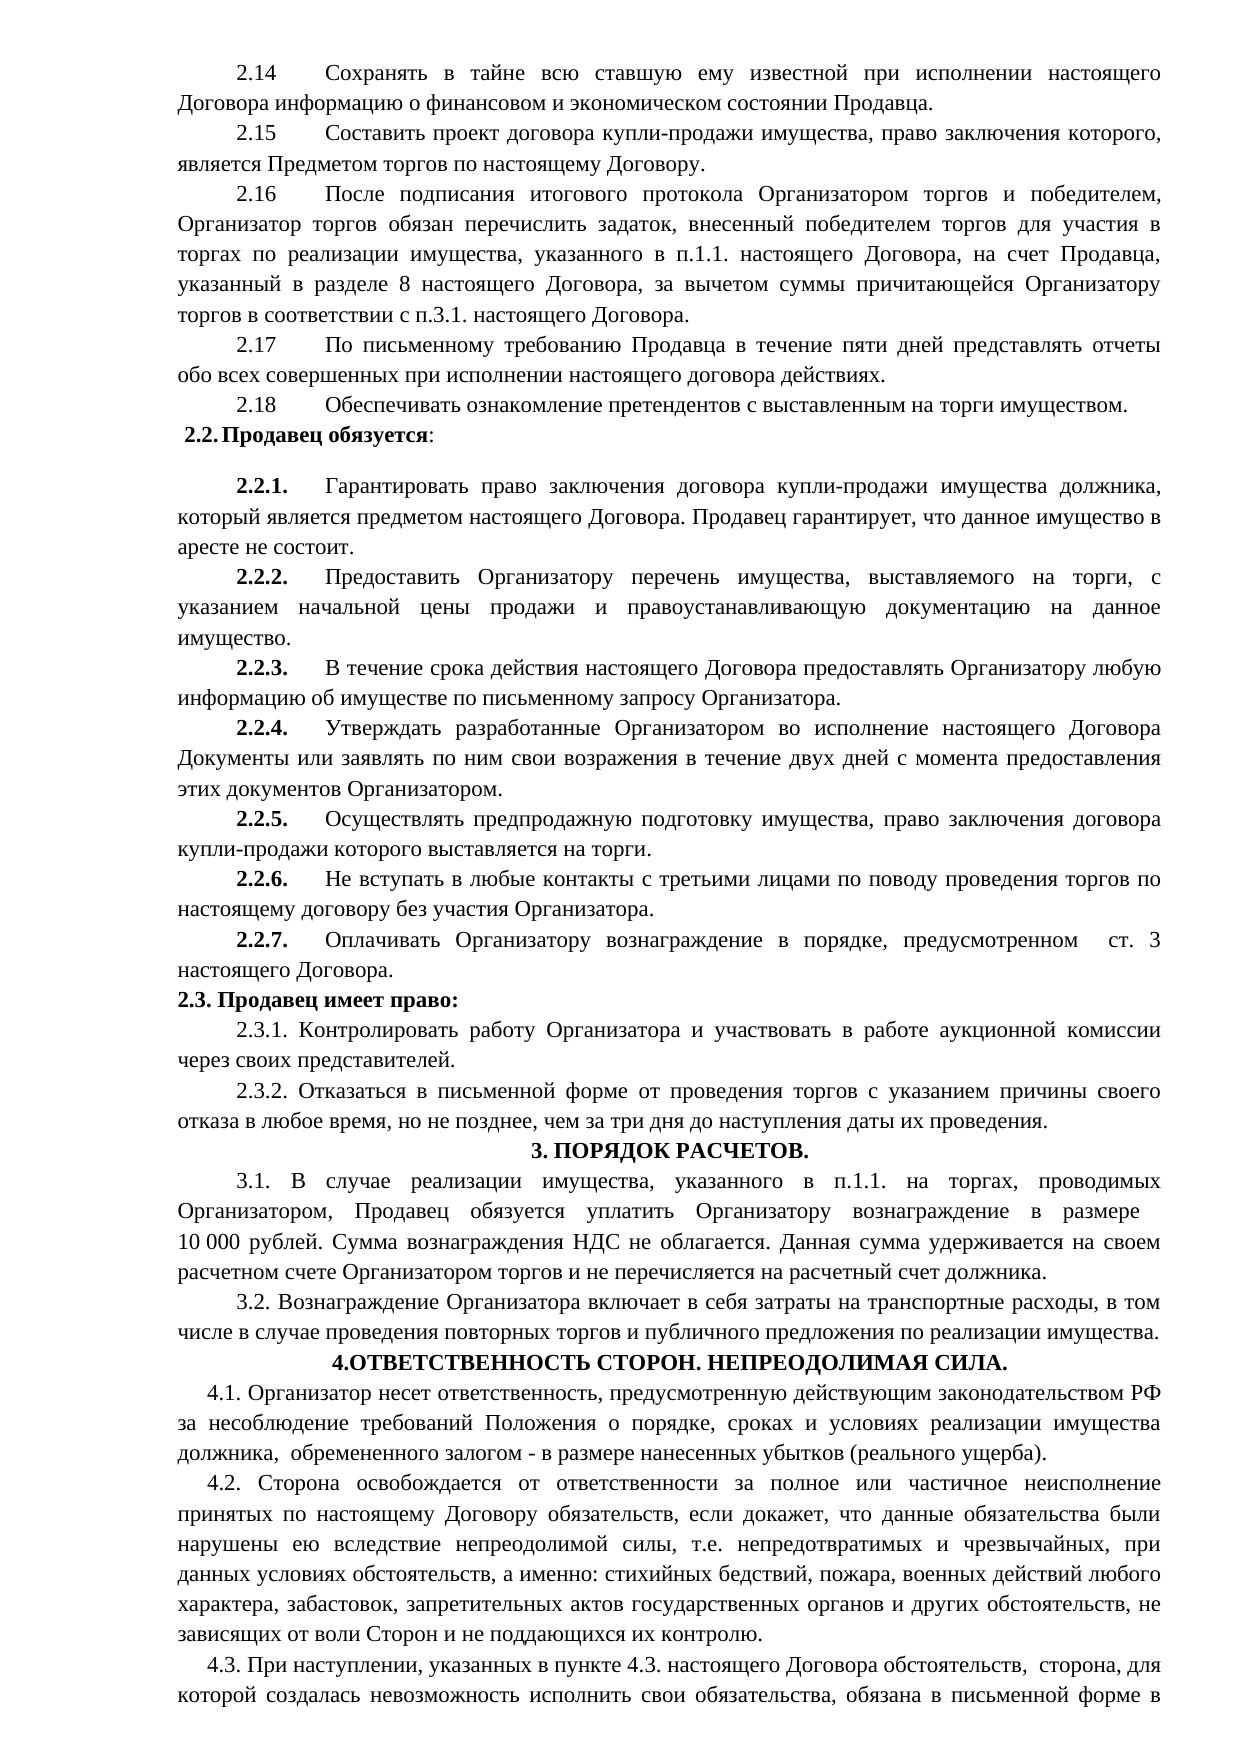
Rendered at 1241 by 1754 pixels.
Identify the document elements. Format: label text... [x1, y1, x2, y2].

text 3.2. Вознаграждение Организатора включает в себя затраты на транспортные расходы, в том числе в случае проведения повторных торгов и публичного предложения по реализации имущества. [177, 1288, 1162, 1345]
list Составить проект договора купли-продажи имущества, право заключения которого, является Предметом торгов по настоящему Договору. [177, 119, 1162, 176]
list Не вступать в любые контакты с третьими лицами по поводу проведения торгов по настоящему договору без участия Организатора. [177, 865, 1162, 922]
text 2.3.1. Контролировать работу Организатора и участвовать в работе аукционной комиссии через своих представителей. [177, 1016, 1162, 1073]
list В течение срока действия настоящего Договора предоставлять Организатору любую информацию об имуществе по письменному запросу Организатора. [177, 654, 1162, 710]
list Утверждать разработанные Организатором во исполнение настоящего Договора Документы или заявлять по ним свои возражения в течение двух дней с момента предоставления этих документов Организатором. [177, 714, 1162, 801]
list Сохранять в тайне всю ставшую ему известной при исполнении настоящего Договора информацию о финансовом и экономическом состоянии Продавца. [177, 59, 1162, 116]
list Оплачивать Организатору вознаграждение в порядке, предусмотренном ст. 3 настоящего Договора. [177, 926, 1162, 982]
text 3. Порядок расчетов. [177, 1137, 1162, 1163]
list Продавец обязуется: [184, 422, 1162, 448]
text 2.3. Продавец имеет право: [177, 986, 1162, 1012]
list Гарантировать право заключения договора купли-продажи имущества должника, который является предметом настоящего Договора. Продавец гарантирует, что данное имущество в аресте не состоит. [177, 473, 1162, 559]
text 2.3.2. Отказаться в письменной форме от проведения торгов с указанием причины своего отказа в любое время, но не позднее, чем за три дня до наступления даты их проведения. [177, 1077, 1162, 1133]
list После подписания итогового протокола Организатором торгов и победителем, Организатор торгов обязан перечислить задаток, внесенный победителем торгов для участия в торгах по реализации имущества, указанного в п.1.1. настоящего Договора, на счет Продавца, указанный в разделе 8 настоящего Договора, за вычетом суммы причитающейся Организатору торгов в соответствии с п.3.1. настоящего Договора. [177, 180, 1162, 327]
list Предоставить Организатору перечень имущества, выставляемого на торги, с указанием начальной цены продажи и правоустанавливающую документацию на данное имущество. [177, 563, 1162, 650]
list Обеспечивать ознакомление претендентов с выставленным на торги имуществом. [177, 391, 1162, 418]
list Осуществлять предпродажную подготовку имущества, право заключения договора купли-продажи которого выставляется на торги. [177, 805, 1162, 861]
text 4.2. Сторона освобождается от ответственности за полное или частичное неисполнение принятых по настоящему Договору обязательств, если докажет, что данные обязательства были нарушены ею вследствие непреодолимой силы, т.е. непредотвратимых и чрезвычайных, при данных условиях обстоятельств, а именно: стихийных бедствий, пожара, военных действий любого характера, забастовок, запретительных актов государственных органов и других обстоятельств, не зависящих от воли Сторон и не поддающихся их контролю. [177, 1469, 1162, 1647]
text 4.Ответственность Сторон. Непреодолимая сила. [177, 1349, 1162, 1375]
list По письменному требованию Продавца в течение пяти дней представлять отчеты обо всех совершенных при исполнении настоящего договора действиях. [177, 331, 1162, 387]
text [177, 1651, 1162, 1707]
text 4.1. Организатор несет ответственность, предусмотренную действующим законодательством РФ за несоблюдение требований Положения о порядке, сроках и условиях реализации имущества должника, обремененного залогом - в размере нанесенных убытков (реального ущерба). [177, 1379, 1162, 1466]
text 3.1. В случае реализации имущества, указанного в п.1.1. на торгах, проводимых Организатором, Продавец обязуется уплатить Организатору вознаграждение в размере 10 000 рублей. Сумма вознаграждения НДС не облагается. Данная сумма удерживается на своем расчетном счете Организатором торгов и не перечисляется на расчетный счет должника. [177, 1167, 1162, 1284]
